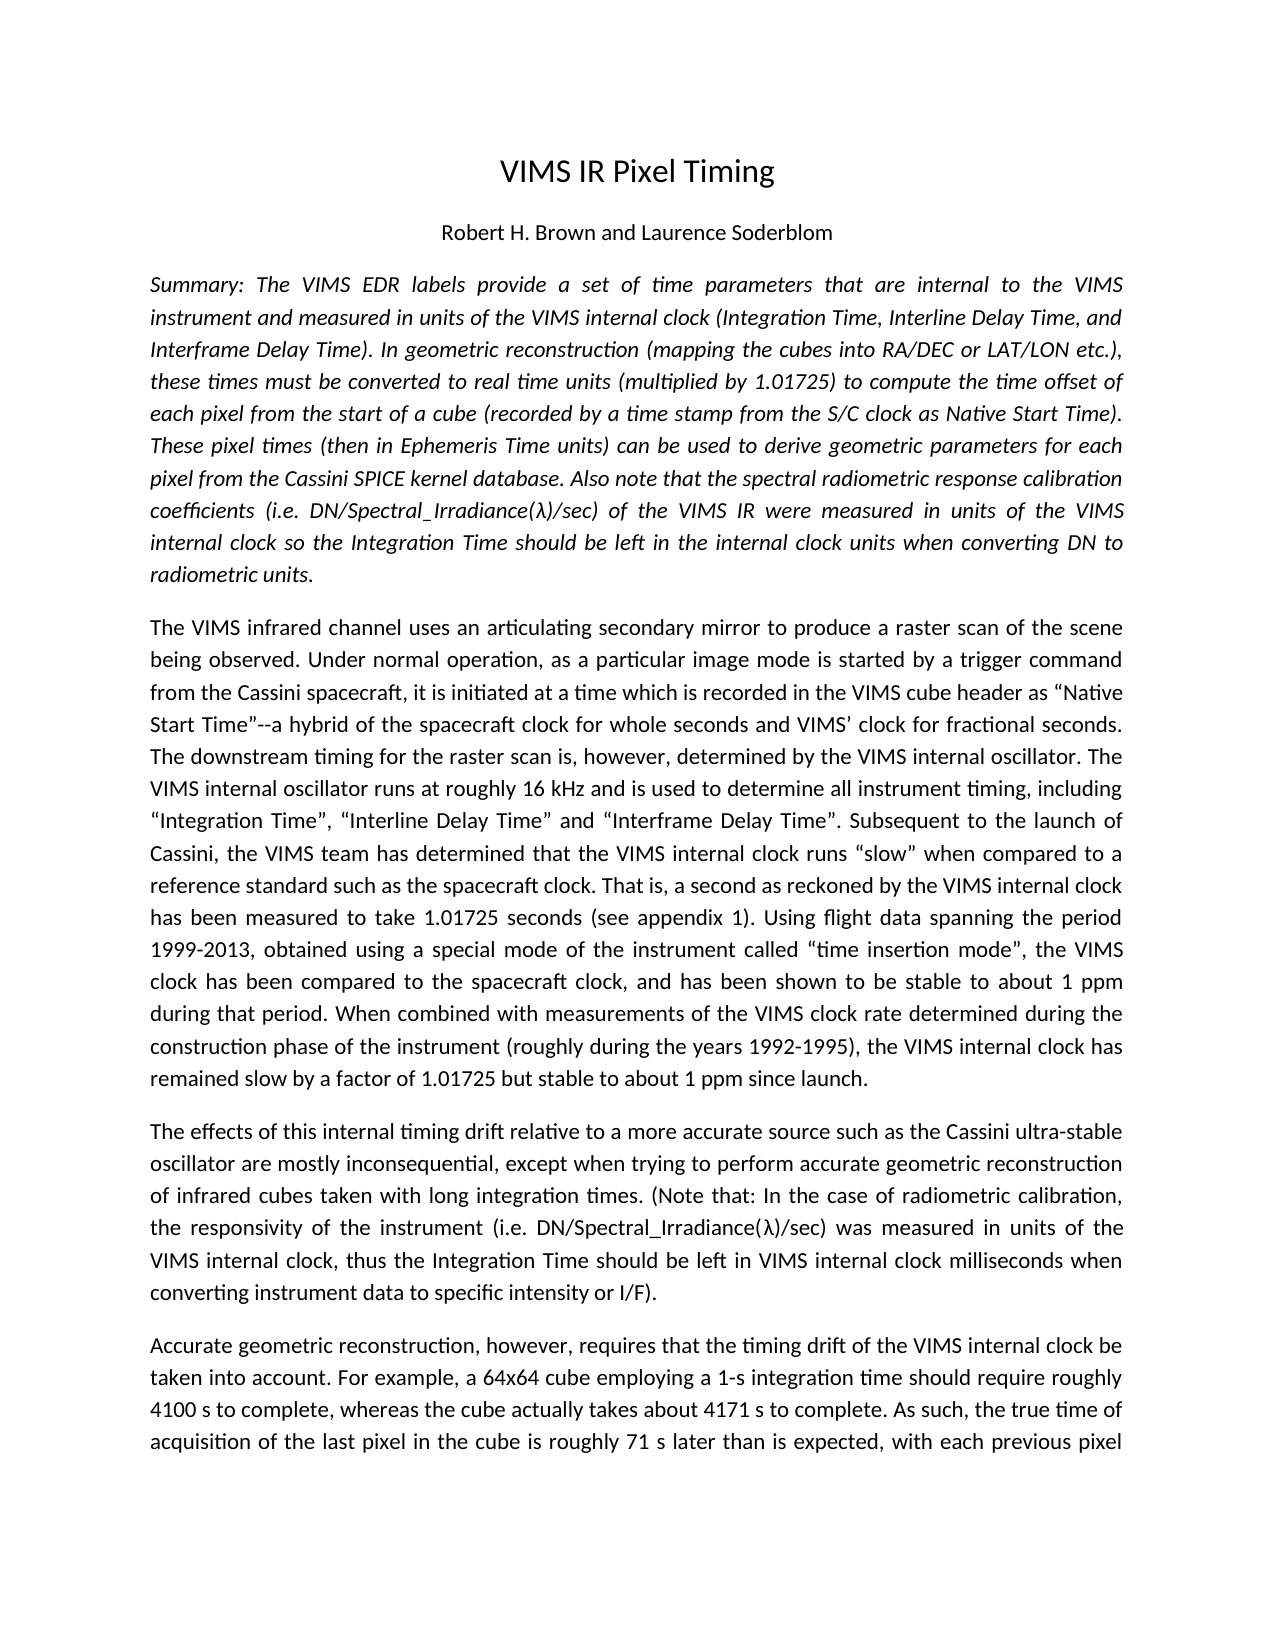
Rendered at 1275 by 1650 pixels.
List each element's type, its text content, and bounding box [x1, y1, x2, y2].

text Summary: The VIMS EDR labels provide a set of time parameters that are internal to the VIMS instrument and measured in units of the VIMS internal clock (Integration Time, Interline Delay Time, and Interframe Delay Time). In geometric reconstruction (mapping the cubes into RA/DEC or LAT/LON etc.), these times must be converted to real time units (multiplied by 1.01725) to compute the time offset of each pixel from the start of a cube (recorded by a time stamp from the S/C clock as Native Start Time). These pixel times (then in Ephemeris Time units) can be used to derive geometric parameters for each pixel from the Cassini SPICE kernel database. Also note that the spectral radiometric response calibration coefficients (i.e. DN/Spectral_Irradiance(λ)/sec) of the VIMS IR were measured in units of the VIMS internal clock so the Integration Time should be left in the internal clock units when converting DN to radiometric units. [150, 271, 1125, 588]
text The VIMS infrared channel uses an articulating secondary mirror to produce a raster scan of the scene being observed. Under normal operation, as a particular image mode is started by a trigger command from the Cassini spacecraft, it is initiated at a time which is recorded in the VIMS cube header as “Native Start Time”--a hybrid of the spacecraft clock for whole seconds and VIMS’ clock for fractional seconds. The downstream timing for the raster scan is, however, determined by the VIMS internal oscillator. The VIMS internal oscillator runs at roughly 16 kHz and is used to determine all instrument timing, including “Integration Time”, “Interline Delay Time” and “Interframe Delay Time”. Subsequent to the launch of Cassini, the VIMS team has determined that the VIMS internal clock runs “slow” when compared to a reference standard such as the spacecraft clock. That is, a second as reckoned by the VIMS internal clock has been measured to take 1.01725 seconds (see appendix 1). Using flight data spanning the period 1999-2013, obtained using a special mode of the instrument called “time insertion mode”, the VIMS clock has been compared to the spacecraft clock, and has been shown to be stable to about 1 ppm during that period. When combined with measurements of the VIMS clock rate determined during the construction phase of the instrument (roughly during the years 1992-1995), the VIMS internal clock has remained slow by a factor of 1.01725 but stable to about 1 ppm since launch. [150, 613, 1125, 1092]
text VIMS IR Pixel Timing [150, 150, 1125, 191]
text The effects of this internal timing drift relative to a more accurate source such as the Cassini ultra-stable oscillator are mostly inconsequential, except when trying to perform accurate geometric reconstruction of infrared cubes taken with long integration times. (Note that: In the case of radiometric calibration, the responsivity of the instrument (i.e. DN/Spectral_Irradiance(λ)/sec) was measured in units of the VIMS internal clock, thus the Integration Time should be left in VIMS internal clock milliseconds when converting instrument data to specific intensity or I/F). [150, 1117, 1125, 1306]
text Robert H. Brown and Laurence Soderblom [150, 218, 1125, 246]
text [150, 1331, 1125, 1456]
